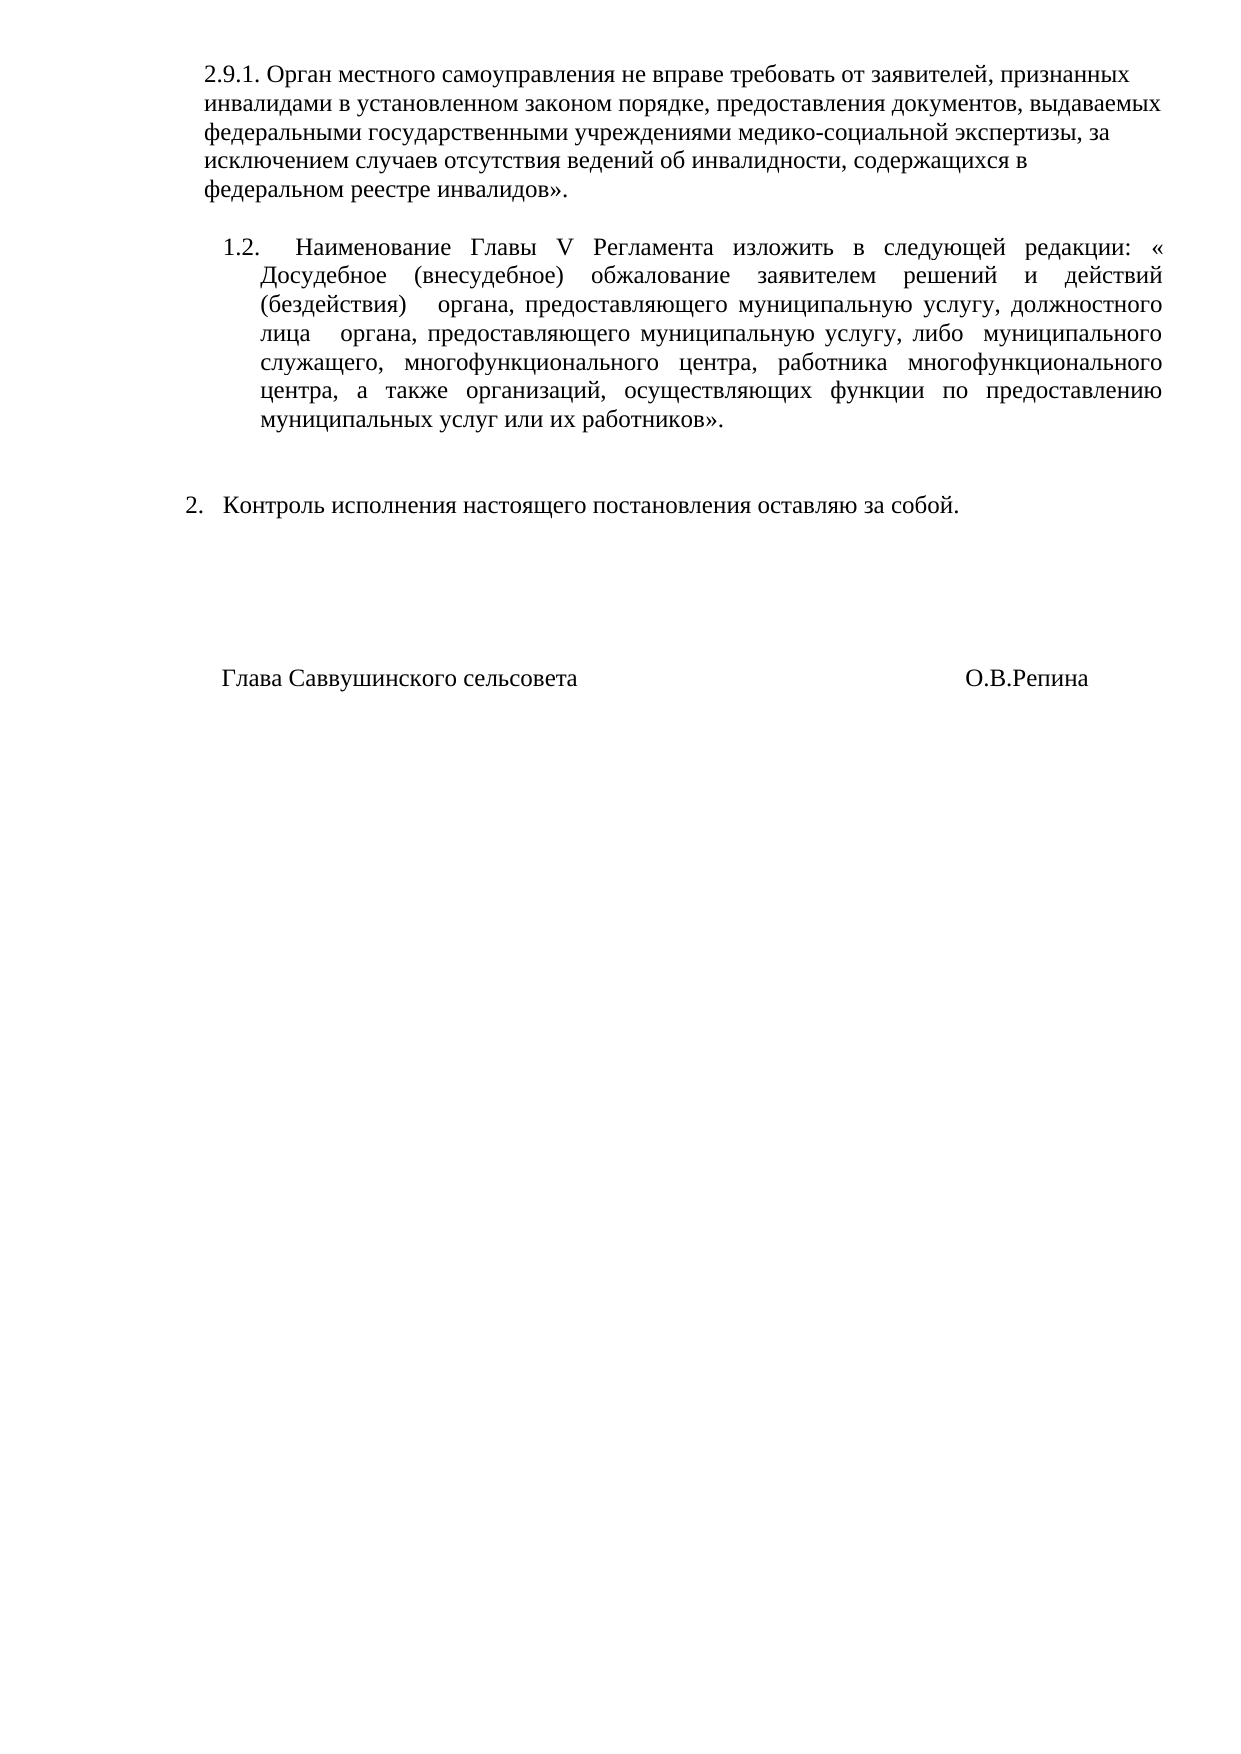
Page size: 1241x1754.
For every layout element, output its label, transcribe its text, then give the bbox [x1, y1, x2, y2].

list Наименование Главы V Регламента изложить в следующей редакции: « Досудебное (внесудебное) обжалование заявителем решений и действий (бездействия) органа, предоставляющего муниципальную услугу, должностного лица органа, предоставляющего муниципальную услугу, либо муниципального служащего, многофункционального центра, работника многофункционального центра, а также организаций, осуществляющих функции по предоставлению муниципальных услуг или их работников». [223, 232, 1163, 433]
text 2.9.1. Орган местного самоуправления не вправе требовать от заявителей, признанных инвалидами в установленном законом порядке, предоставления документов, выдаваемых федеральными государственными учреждениями медико-социальной экспертизы, за исключением случаев отсутствия ведений об инвалидности, содержащихся в федеральном реестре инвалидов». [204, 59, 1163, 203]
list Контроль исполнения настоящего постановления оставляю за собой. [185, 490, 1163, 519]
text Глава Саввушинского сельсовета О.В.Репина [148, 663, 1163, 692]
